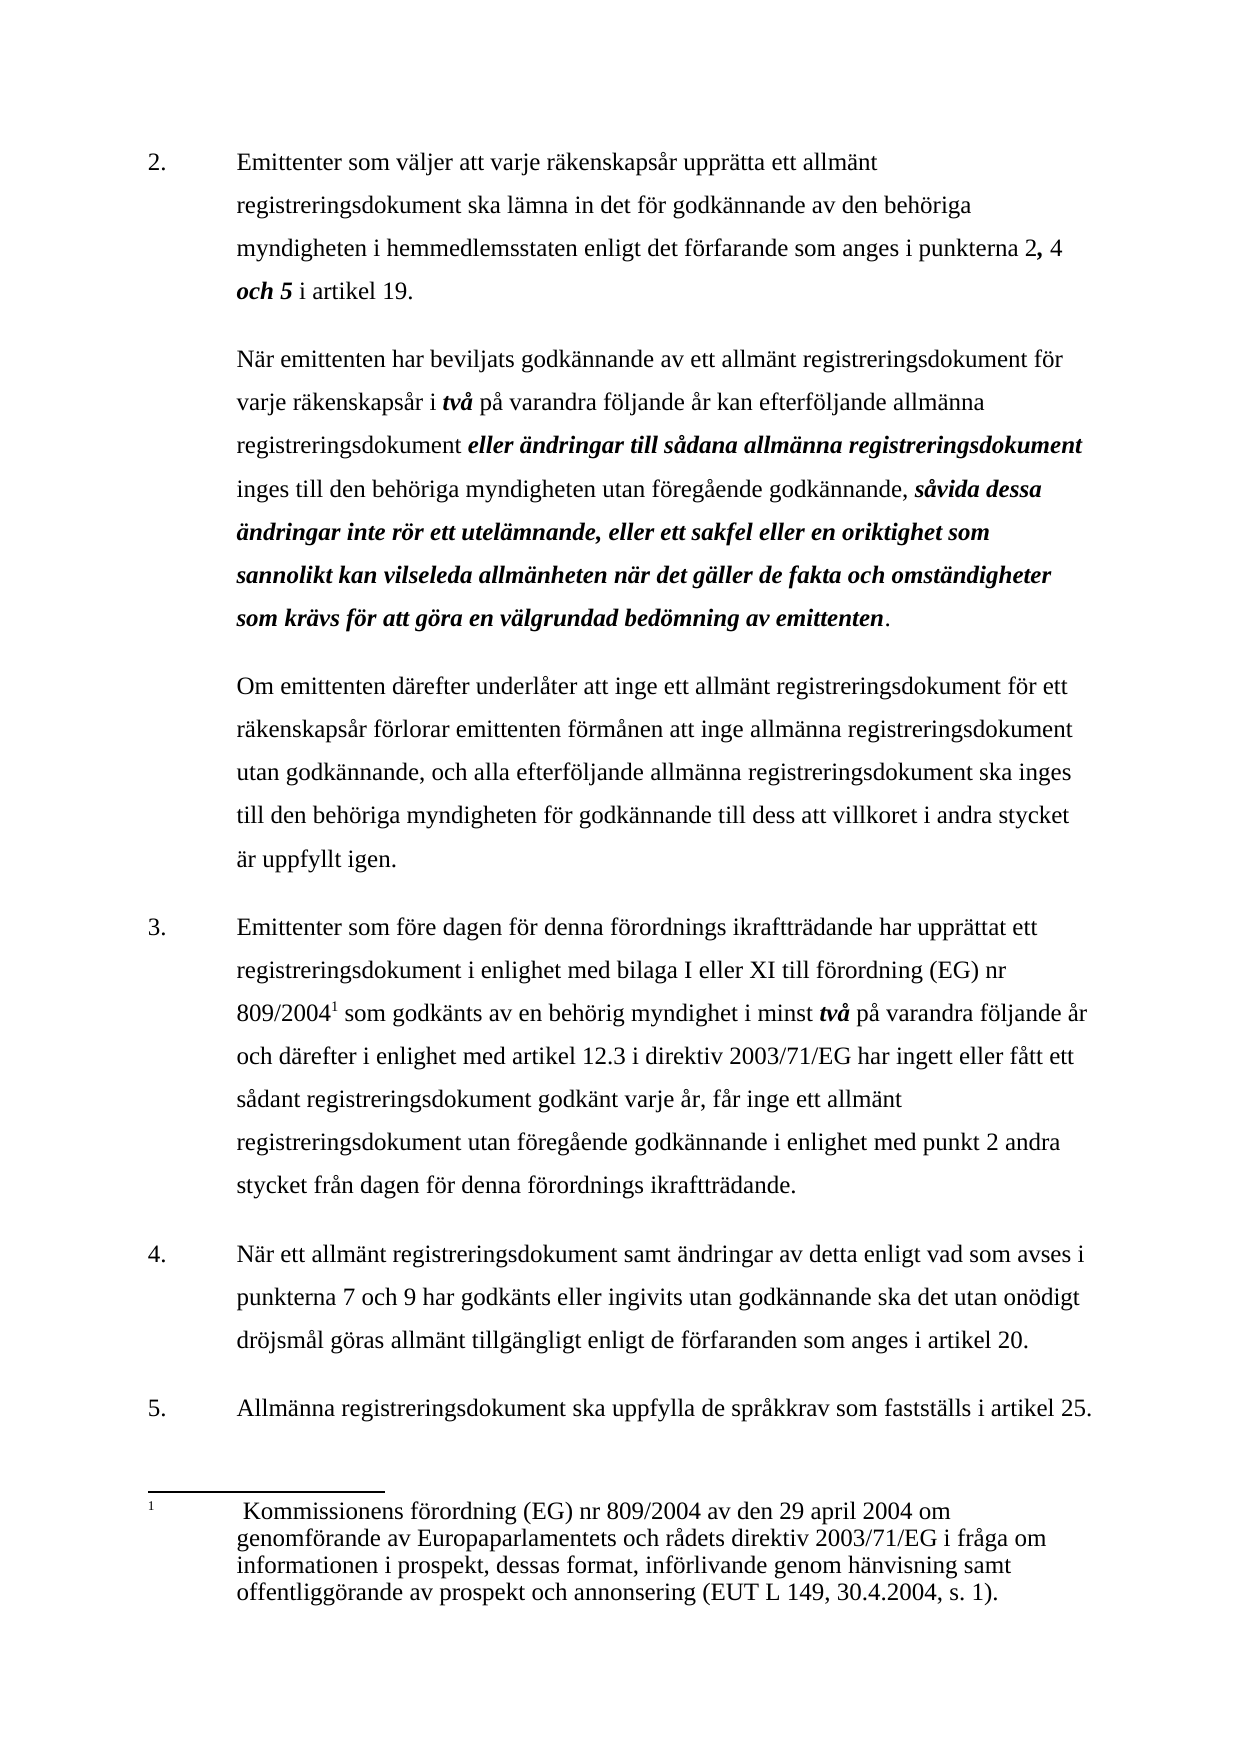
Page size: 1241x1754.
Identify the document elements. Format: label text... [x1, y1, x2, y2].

text 3. Emittenter som före dagen för denna förordnings ikraftträdande har upprättat ett registreringsdokument i enlighet med bilaga I eller XI till förordning (EG) nr 809/2004 som godkänts av en behörig myndighet i minst två på varandra följande år och därefter i enlighet med artikel 12.3 i direktiv 2003/71/EG har ingett eller fått ett sådant registreringsdokument godkänt varje år, får inge ett allmänt registreringsdokument utan föregående godkännande i enlighet med punkt 2 andra stycket från dagen för denna förordnings ikraftträdande. [148, 912, 1092, 1199]
text 5. Allmänna registreringsdokument ska uppfylla de språkkrav som fastställs i artikel 25. [148, 1393, 1092, 1422]
text 2. Emittenter som väljer att varje räkenskapsår upprätta ett allmänt registreringsdokument ska lämna in det för godkännande av den behöriga myndigheten i hemmedlemsstaten enligt det förfarande som anges i punkterna 2, 4 och 5 i artikel 19. [148, 147, 1092, 305]
text 4. När ett allmänt registreringsdokument samt ändringar av detta enligt vad som avses i punkterna 7 och 9 har godkänts eller ingivits utan godkännande ska det utan onödigt dröjsmål göras allmänt tillgängligt enligt de förfaranden som anges i artikel 20. [148, 1239, 1092, 1354]
text Om emittenten därefter underlåter att inge ett allmänt registreringsdokument för ett räkenskapsår förlorar emittenten förmånen att inge allmänna registreringsdokument utan godkännande, och alla efterföljande allmänna registreringsdokument ska inges till den behöriga myndigheten för godkännande till dess att villkoret i andra stycket är uppfyllt igen. [236, 671, 1092, 872]
text När emittenten har beviljats godkännande av ett allmänt registreringsdokument för varje räkenskapsår i två på varandra följande år kan efterföljande allmänna registreringsdokument eller ändringar till sådana allmänna registreringsdokument inges till den behöriga myndigheten utan föregående godkännande, såvida dessa ändringar inte rör ett utelämnande, eller ett sakfel eller en oriktighet som sannolikt kan vilseleda allmänheten när det gäller de fakta och omständigheter som krävs för att göra en välgrundad bedömning av emittenten. [236, 344, 1092, 632]
